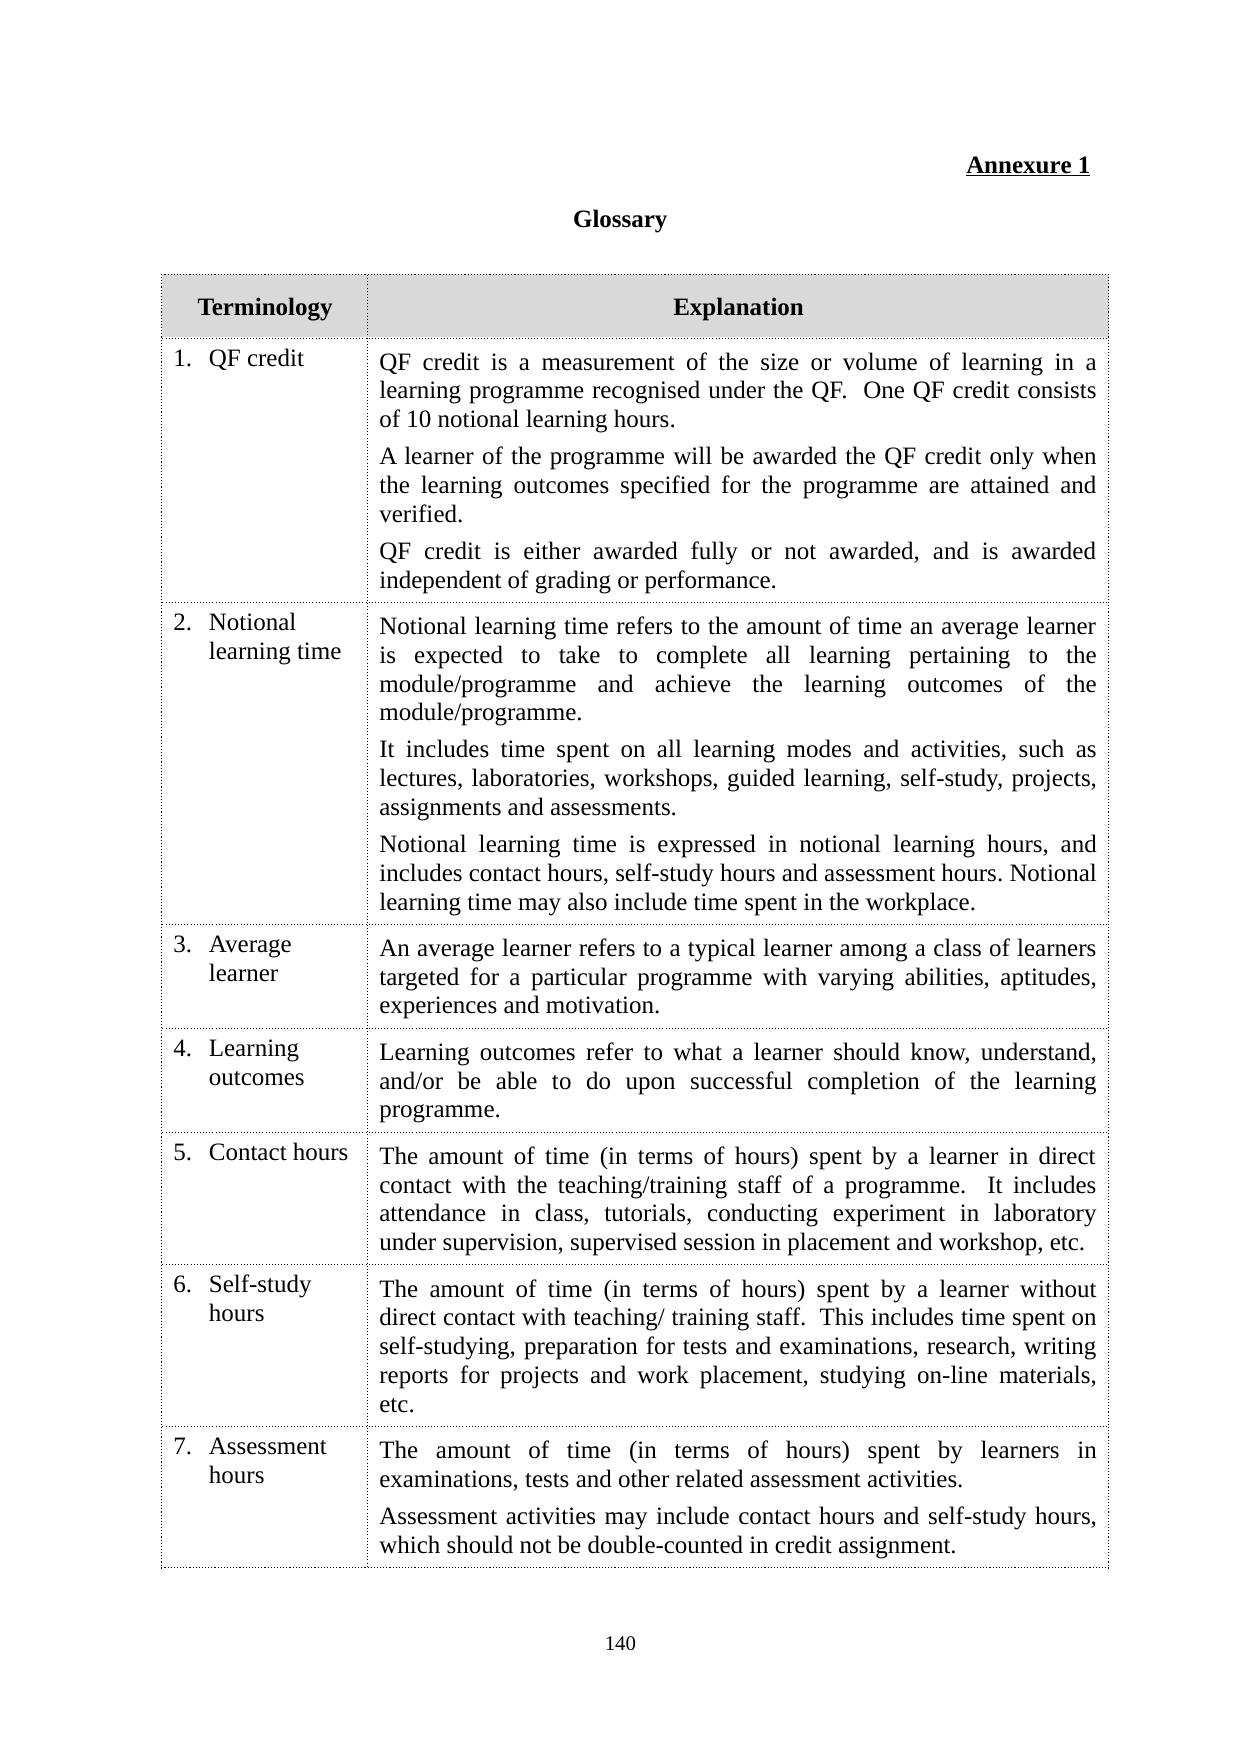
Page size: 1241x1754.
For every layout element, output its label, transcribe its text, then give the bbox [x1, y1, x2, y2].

table_cell Notional learning time [162, 602, 368, 924]
table_cell Contact hours [162, 1132, 368, 1264]
table_cell An average learner refers to a typical learner among a class of learners targeted for a particular programme with varying abilities, aptitudes, experiences and motivation. [368, 924, 1109, 1028]
table_cell Learning outcomes [162, 1028, 368, 1132]
table_cell QF credit [162, 338, 368, 602]
table_header Terminology [162, 274, 368, 337]
table_cell Average learner [162, 924, 368, 1028]
table_cell Self-study hours [162, 1264, 368, 1426]
table_header Explanation [368, 274, 1109, 337]
table_cell The amount of time (in terms of hours) spent by a learner in direct contact with the teaching/training staff of a programme. It includes attendance in class, tutorials, conducting experiment in laboratory under supervision, supervised session in placement and workshop, etc. [368, 1132, 1109, 1264]
table_cell Learning outcomes refer to what a learner should know, understand, and/or be able to do upon successful completion of the learning programme. [368, 1028, 1109, 1132]
table_cell The amount of time (in terms of hours) spent by a learner without direct contact with teaching/ training staff. This includes time spent on self-studying, preparation for tests and examinations, research, writing reports for projects and work placement, studying on-line materials, etc. [368, 1264, 1109, 1426]
list Annexure 1 [150, 150, 1090, 179]
table_cell Assessment hours [162, 1426, 368, 1567]
table_cell QF credit is a measurement of the size or volume of learning in a learning programme recognised under the QF. One QF credit consists of 10 notional learning hours. A learner of the programme will be awarded the QF credit only when the learning outcomes specified for the programme are attained and verified. QF credit is either awarded fully or not awarded, and is awarded independent of grading or performance. [368, 338, 1109, 602]
text Glossary [150, 204, 1090, 233]
table_cell The amount of time (in terms of hours) spent by learners in examinations, tests and other related assessment activities. Assessment activities may include contact hours and self-study hours, which should not be double-counted in credit assignment. [368, 1426, 1109, 1567]
table_cell Notional learning time refers to the amount of time an average learner is expected to take to complete all learning pertaining to the module/programme and achieve the learning outcomes of the module/programme. It includes time spent on all learning modes and activities, such as lectures, laboratories, workshops, guided learning, self-study, projects, assignments and assessments. Notional learning time is expressed in notional learning hours, and includes contact hours, self-study hours and assessment hours. Notional learning time may also include time spent in the workplace. [368, 602, 1109, 924]
